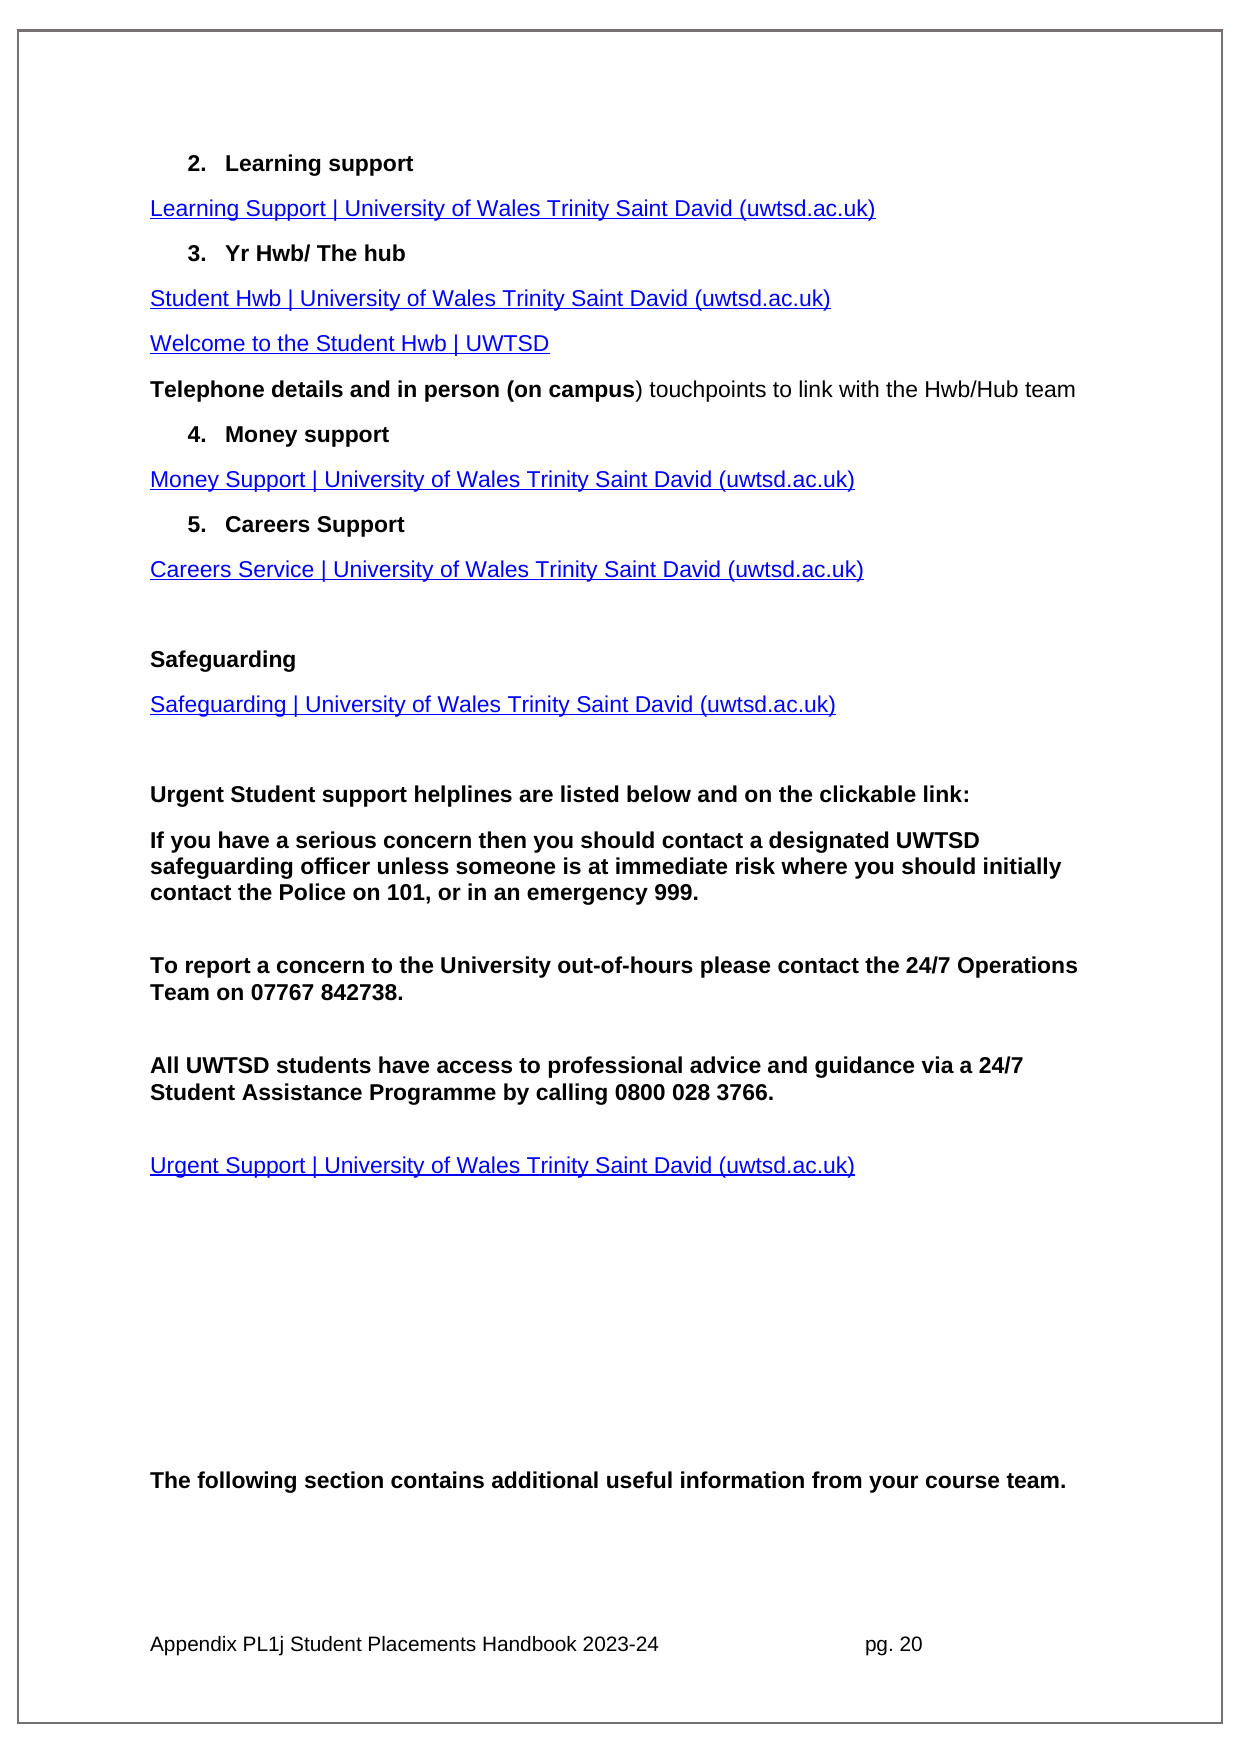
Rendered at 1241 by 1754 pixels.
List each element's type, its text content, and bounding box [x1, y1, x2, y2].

text Telephone details and in person (on campus) touchpoints to link with the Hwb/Hub team [150, 376, 1090, 402]
text Student Hwb | University of Wales Trinity Saint David (uwtsd.ac.uk) [150, 285, 1090, 312]
text To report a concern to the University out-of-hours please contact the 24/7 Operations Team on 07767 842738. [150, 952, 1090, 1005]
text Welcome to the Student Hwb | UWTSD [150, 330, 1090, 357]
text Learning Support | University of Wales Trinity Saint David (uwtsd.ac.uk) [150, 195, 1090, 221]
text The following section contains additional useful information from your course team. [150, 1467, 1090, 1494]
text If you have a serious concern then you should contact a designated UWTSD safeguarding officer unless someone is at immediate risk where you should initially contact the Police on 101, or in an emergency 999. [150, 827, 1090, 906]
list Yr Hwb/ The hub [187, 240, 1090, 267]
text Urgent Support | University of Wales Trinity Saint David (uwtsd.ac.uk) [150, 1152, 1090, 1178]
text Money Support | University of Wales Trinity Saint David (uwtsd.ac.uk) [150, 466, 1090, 492]
text Safeguarding [150, 646, 1090, 672]
list Money support [187, 421, 1090, 447]
text Urgent Student support helplines are listed below and on the clickable link: [150, 781, 1090, 808]
list Careers Support [187, 511, 1090, 537]
list Learning support [187, 150, 1090, 176]
text Safeguarding | University of Wales Trinity Saint David (uwtsd.ac.uk) [150, 691, 1090, 718]
text All UWTSD students have access to professional advice and guidance via a 24/7 Student Assistance Programme by calling 0800 028 3766. [150, 1052, 1090, 1105]
text Careers Service | University of Wales Trinity Saint David (uwtsd.ac.uk) [150, 556, 1090, 582]
